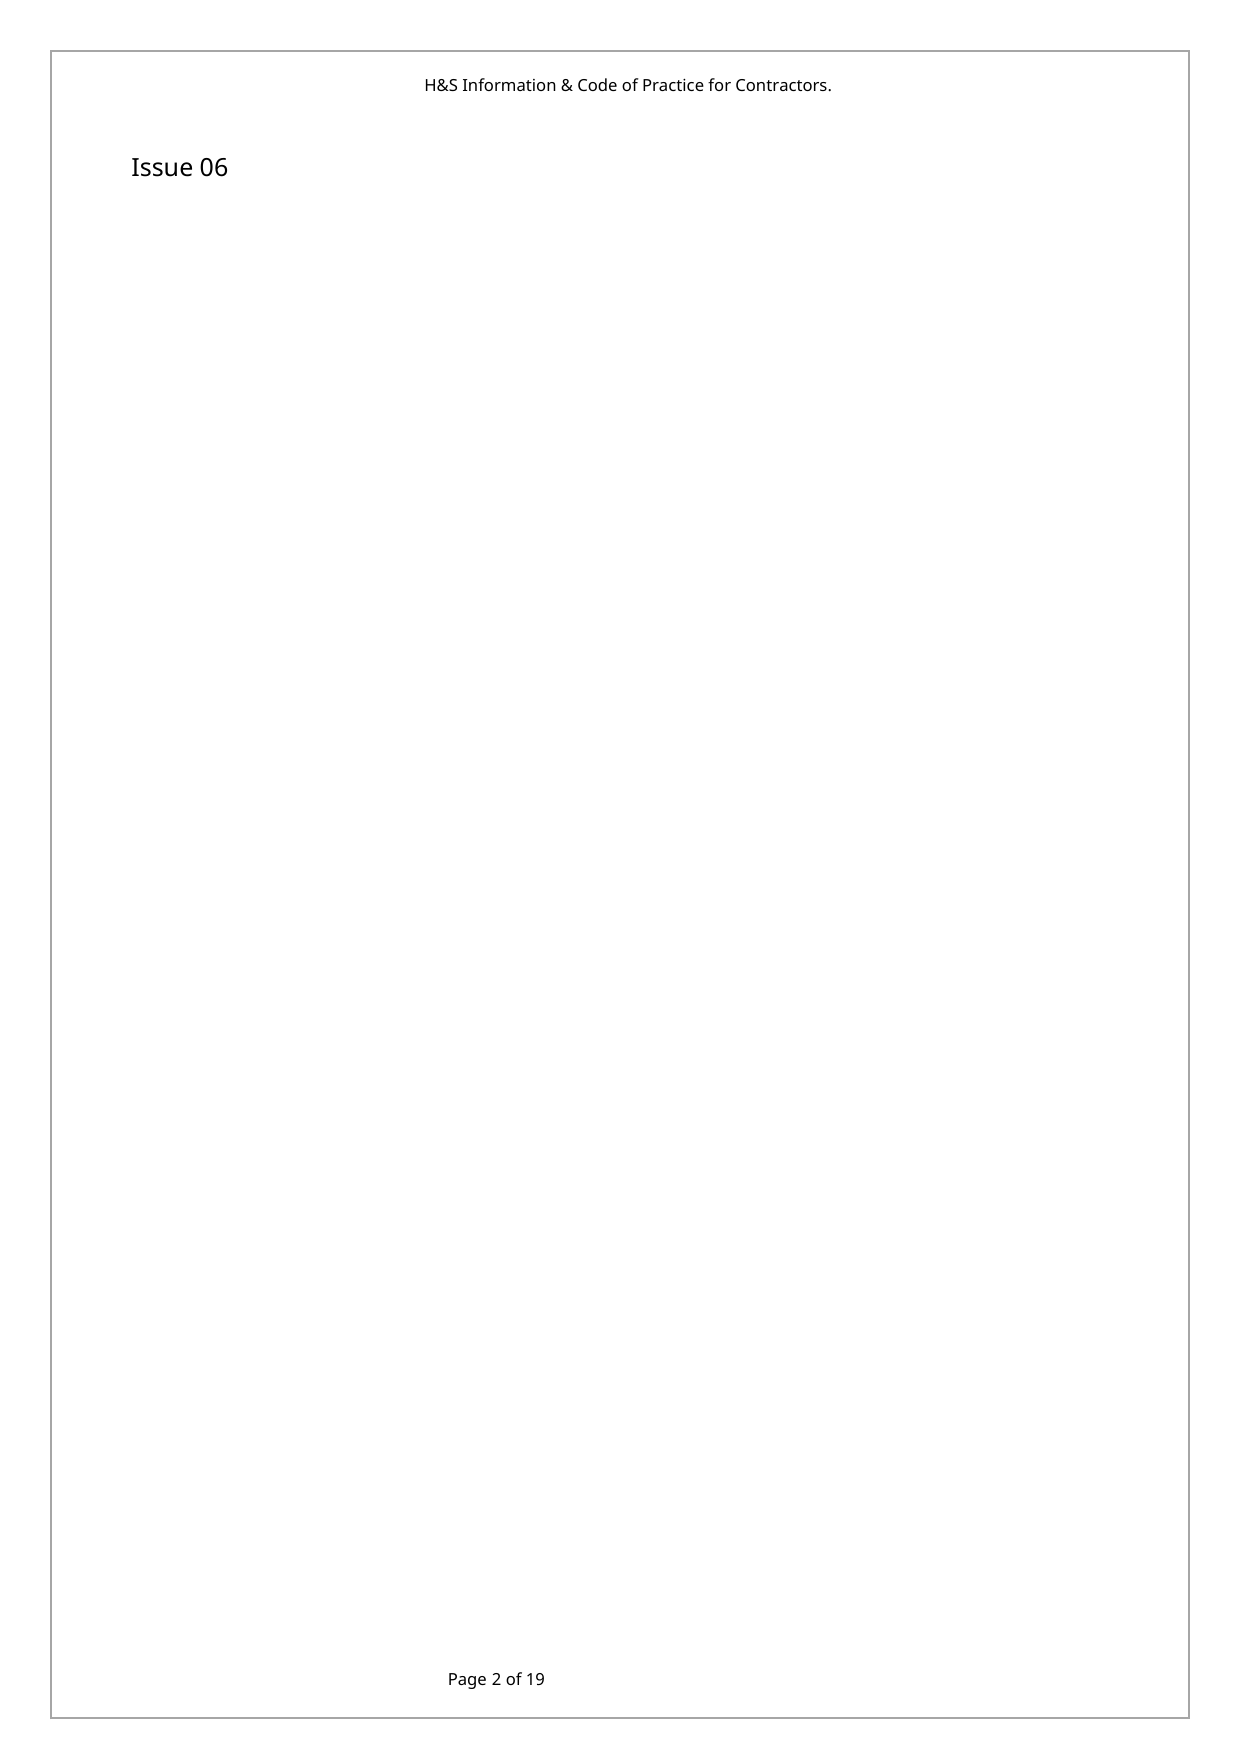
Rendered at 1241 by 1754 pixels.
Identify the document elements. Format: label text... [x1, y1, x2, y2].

text Issue 06 [131, 150, 1125, 184]
